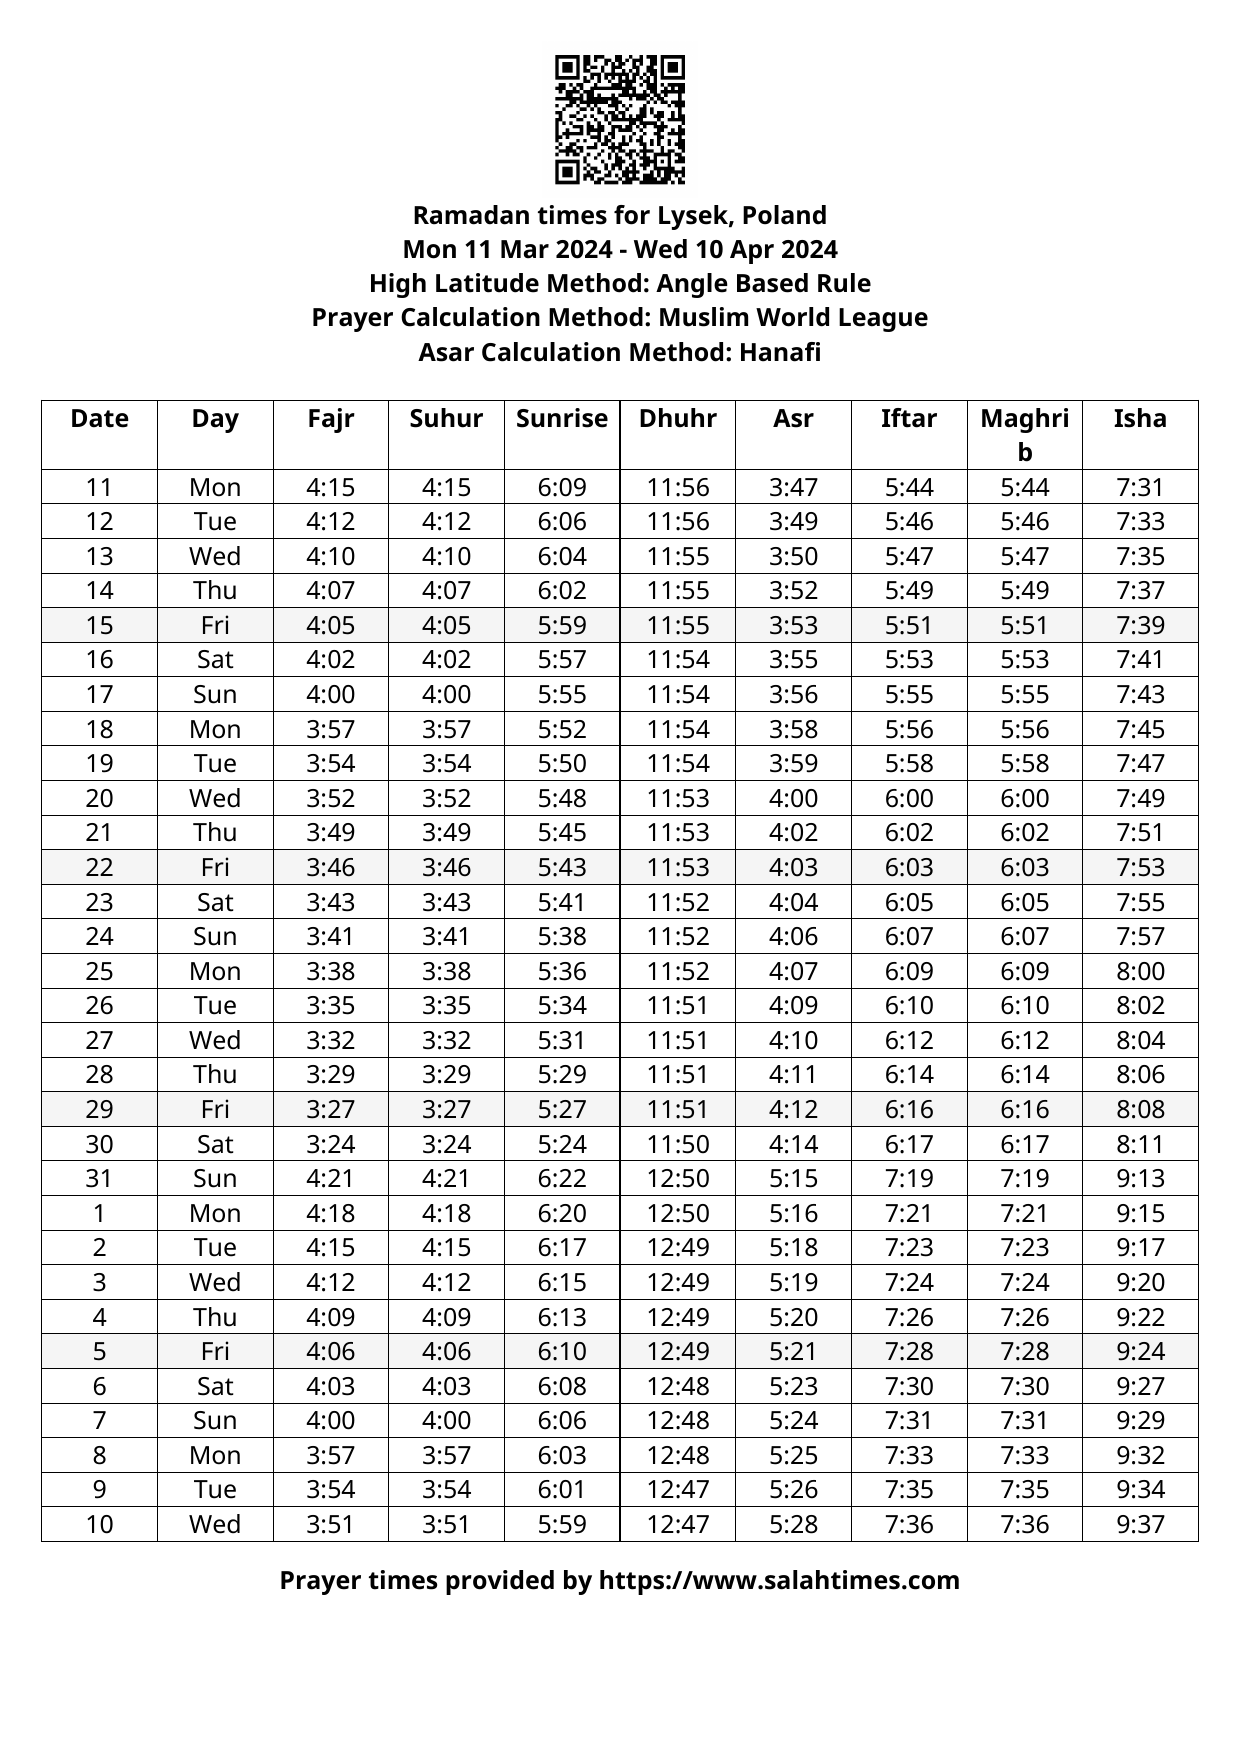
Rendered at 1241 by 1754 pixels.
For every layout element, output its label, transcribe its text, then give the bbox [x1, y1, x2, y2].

table_cell Fri [158, 608, 273, 642]
table_cell 7:35 [968, 1473, 1082, 1506]
table_cell 24 [42, 919, 157, 953]
table_cell 6:06 [505, 504, 619, 538]
table_cell 5:45 [505, 816, 619, 849]
table_cell 12:48 [621, 1369, 735, 1402]
table_cell 6:08 [505, 1369, 619, 1402]
table_cell 11:54 [621, 677, 735, 711]
table_cell 11:55 [621, 574, 735, 607]
table_cell 5:56 [852, 712, 967, 745]
table_cell 11:51 [621, 1092, 735, 1126]
table_cell 3:41 [389, 919, 504, 953]
table_cell 5:52 [505, 712, 619, 745]
table_cell 4:00 [736, 781, 851, 814]
table_cell Tue [158, 1231, 273, 1264]
table_cell Wed [158, 781, 273, 814]
table_cell 3:32 [389, 1023, 504, 1057]
table_cell 7:36 [968, 1507, 1082, 1541]
table_cell 4:15 [274, 470, 388, 503]
table_cell 6:00 [852, 781, 967, 814]
table_cell 27 [42, 1023, 157, 1057]
table_header Asr [736, 401, 851, 469]
table_cell 7:37 [1083, 574, 1198, 607]
table_cell 5:59 [505, 608, 619, 642]
table_cell 3:24 [389, 1127, 504, 1160]
table_cell 4:10 [736, 1023, 851, 1057]
table_cell 21 [42, 816, 157, 849]
table_cell 5:46 [852, 504, 967, 538]
table_cell 8:11 [1083, 1127, 1198, 1160]
table_cell 5:48 [505, 781, 619, 814]
table_cell 3:29 [389, 1058, 504, 1091]
table_cell 3:52 [736, 574, 851, 607]
table_cell 5:47 [852, 539, 967, 572]
table_cell 11:54 [621, 746, 735, 780]
table_cell 4:12 [736, 1092, 851, 1126]
picture [542, 41, 699, 198]
table_cell 11:55 [621, 539, 735, 572]
table_cell 11:53 [621, 781, 735, 814]
table_cell 3:38 [274, 954, 388, 987]
table_cell 16 [42, 643, 157, 676]
table_cell Thu [158, 1300, 273, 1333]
table_cell 4:04 [736, 885, 851, 918]
table_cell 6:05 [852, 885, 967, 918]
table_cell 3:29 [274, 1058, 388, 1091]
table_cell 11 [42, 470, 157, 503]
table_cell 6:12 [852, 1023, 967, 1057]
table_cell 7:31 [1083, 470, 1198, 503]
table_cell 5:36 [505, 954, 619, 987]
table_cell 6:14 [852, 1058, 967, 1091]
table_cell 6:00 [968, 781, 1082, 814]
table_cell 5:25 [736, 1438, 851, 1472]
table_cell 3:51 [274, 1507, 388, 1541]
table_cell 5:55 [852, 677, 967, 711]
table_cell 11:56 [621, 504, 735, 538]
text Prayer Calculation Method: Muslim World League [42, 300, 1198, 334]
table_cell Thu [158, 1058, 273, 1091]
table_cell 3:47 [736, 470, 851, 503]
table_cell 4:10 [389, 539, 504, 572]
table_cell 4:12 [389, 1265, 504, 1299]
table_cell 7:41 [1083, 643, 1198, 676]
table_cell 5:16 [736, 1196, 851, 1229]
table_cell 5:44 [852, 470, 967, 503]
table_cell 3:50 [736, 539, 851, 572]
table_cell 11:52 [621, 885, 735, 918]
table_cell 6:03 [968, 850, 1082, 884]
table_cell 11:52 [621, 919, 735, 953]
table_cell 8:08 [1083, 1092, 1198, 1126]
table_cell Fri [158, 850, 273, 884]
table_cell 15 [42, 608, 157, 642]
table_cell 12:49 [621, 1300, 735, 1333]
table_cell 8 [42, 1438, 157, 1472]
table_cell 6:02 [968, 816, 1082, 849]
table_cell 3:27 [389, 1092, 504, 1126]
table_cell Wed [158, 1265, 273, 1299]
table_cell 5:27 [505, 1092, 619, 1126]
table_cell 28 [42, 1058, 157, 1091]
table_cell 4:12 [389, 504, 504, 538]
table_cell 7:31 [968, 1404, 1082, 1437]
text Asar Calculation Method: Hanafi [42, 334, 1198, 368]
table_cell 30 [42, 1127, 157, 1160]
table_cell 6:17 [852, 1127, 967, 1160]
table_cell 4:11 [736, 1058, 851, 1091]
table_header Date [42, 401, 157, 469]
table_cell 18 [42, 712, 157, 745]
table_cell 7:28 [852, 1334, 967, 1368]
table_cell 5:23 [736, 1369, 851, 1402]
table_cell 14 [42, 574, 157, 607]
text Ramadan times for Lysek, Poland [42, 198, 1198, 232]
table_cell 7:55 [1083, 885, 1198, 918]
table_cell 5:20 [736, 1300, 851, 1333]
table_cell 3:57 [389, 1438, 504, 1472]
table_cell 6:06 [505, 1404, 619, 1437]
table_cell 4:06 [274, 1334, 388, 1368]
table_cell 4:02 [274, 643, 388, 676]
table_cell 4:09 [389, 1300, 504, 1333]
table_cell Sat [158, 885, 273, 918]
table_cell 4:09 [274, 1300, 388, 1333]
table_cell Tue [158, 746, 273, 780]
table_cell 11:54 [621, 712, 735, 745]
table_cell Thu [158, 574, 273, 607]
table_cell 6:20 [505, 1196, 619, 1229]
table_cell 4:00 [274, 677, 388, 711]
table_cell 7:45 [1083, 712, 1198, 745]
table_cell 5:55 [968, 677, 1082, 711]
table_cell 3:46 [389, 850, 504, 884]
table_cell 9:15 [1083, 1196, 1198, 1229]
table_cell 4:18 [274, 1196, 388, 1229]
table_cell 3 [42, 1265, 157, 1299]
table_cell 9:17 [1083, 1231, 1198, 1264]
table_cell 5:49 [968, 574, 1082, 607]
table_cell 8:04 [1083, 1023, 1198, 1057]
table_cell 5:24 [505, 1127, 619, 1160]
table_cell 11:50 [621, 1127, 735, 1160]
table_cell Thu [158, 816, 273, 849]
table_cell 6:01 [505, 1473, 619, 1506]
table_cell 4:07 [274, 574, 388, 607]
table_cell 6:02 [852, 816, 967, 849]
table_cell 7:49 [1083, 781, 1198, 814]
table_cell 9:29 [1083, 1404, 1198, 1437]
table_cell 4:12 [274, 1265, 388, 1299]
table_header Maghrib [968, 401, 1082, 469]
table_cell 3:57 [274, 712, 388, 745]
table_cell 6:17 [505, 1231, 619, 1264]
table_cell 9:24 [1083, 1334, 1198, 1368]
table_cell 6:16 [852, 1092, 967, 1126]
table_cell Tue [158, 504, 273, 538]
table_cell 6:07 [852, 919, 967, 953]
table_cell 9:34 [1083, 1473, 1198, 1506]
table_cell 5:19 [736, 1265, 851, 1299]
table_cell 9:32 [1083, 1438, 1198, 1472]
table_cell 9:27 [1083, 1369, 1198, 1402]
table_cell 7:23 [852, 1231, 967, 1264]
table_header Iftar [852, 401, 967, 469]
table_cell 6:07 [968, 919, 1082, 953]
table_cell 11:54 [621, 643, 735, 676]
table_cell 3:43 [274, 885, 388, 918]
table_cell 9:20 [1083, 1265, 1198, 1299]
table_cell 5:56 [968, 712, 1082, 745]
table_cell 7:51 [1083, 816, 1198, 849]
table_cell 3:49 [389, 816, 504, 849]
table_cell 4:05 [389, 608, 504, 642]
table_cell 7:47 [1083, 746, 1198, 780]
table_cell 4:09 [736, 989, 851, 1022]
table_cell 4:00 [389, 677, 504, 711]
table_cell 7:30 [852, 1369, 967, 1402]
table_cell Sat [158, 1127, 273, 1160]
table_cell 3:57 [389, 712, 504, 745]
table_cell 7:31 [852, 1404, 967, 1437]
table_cell 3:35 [389, 989, 504, 1022]
table_header Isha [1083, 401, 1198, 469]
table_cell 6:16 [968, 1092, 1082, 1126]
table_cell 13 [42, 539, 157, 572]
table_cell 6:10 [852, 989, 967, 1022]
table_cell 11:53 [621, 850, 735, 884]
table_cell 4:18 [389, 1196, 504, 1229]
table_cell 4:06 [736, 919, 851, 953]
table_cell 7:36 [852, 1507, 967, 1541]
table_cell 7:19 [852, 1161, 967, 1195]
table_cell 12:48 [621, 1438, 735, 1472]
table_cell 7:33 [852, 1438, 967, 1472]
table_cell 7:57 [1083, 919, 1198, 953]
table_cell 5:47 [968, 539, 1082, 572]
table_cell 5:46 [968, 504, 1082, 538]
table_cell 3:52 [274, 781, 388, 814]
table_cell 7:28 [968, 1334, 1082, 1368]
table_cell 23 [42, 885, 157, 918]
table_cell 11:51 [621, 1058, 735, 1091]
table_cell Mon [158, 712, 273, 745]
table_cell 7:26 [852, 1300, 967, 1333]
table_cell 5:53 [968, 643, 1082, 676]
table_cell 7:43 [1083, 677, 1198, 711]
table_cell 9:13 [1083, 1161, 1198, 1195]
table_cell 5:51 [968, 608, 1082, 642]
table_cell 6:17 [968, 1127, 1082, 1160]
table_cell 5:34 [505, 989, 619, 1022]
table_cell 7:26 [968, 1300, 1082, 1333]
table_cell 5:24 [736, 1404, 851, 1437]
table_cell 4:07 [736, 954, 851, 987]
table_cell 12:47 [621, 1473, 735, 1506]
table_cell Wed [158, 539, 273, 572]
table_cell 3:58 [736, 712, 851, 745]
table_cell 26 [42, 989, 157, 1022]
table_cell 31 [42, 1161, 157, 1195]
table_cell 5:51 [852, 608, 967, 642]
table_header Suhur [389, 401, 504, 469]
table_cell Wed [158, 1507, 273, 1541]
table_cell Mon [158, 1438, 273, 1472]
table_cell 5:43 [505, 850, 619, 884]
table_cell 4:02 [389, 643, 504, 676]
table_cell 4:00 [274, 1404, 388, 1437]
table_cell 17 [42, 677, 157, 711]
table_cell 3:55 [736, 643, 851, 676]
table_cell 29 [42, 1092, 157, 1126]
table_cell 10 [42, 1507, 157, 1541]
table_cell 12:48 [621, 1404, 735, 1437]
table_cell 3:38 [389, 954, 504, 987]
table_cell 12:49 [621, 1265, 735, 1299]
table_cell 25 [42, 954, 157, 987]
table_cell 20 [42, 781, 157, 814]
table_cell 11:53 [621, 816, 735, 849]
table_cell 5:26 [736, 1473, 851, 1506]
table_cell 3:35 [274, 989, 388, 1022]
table_cell 3:54 [389, 746, 504, 780]
table_cell 7:35 [852, 1473, 967, 1506]
table_cell 6:12 [968, 1023, 1082, 1057]
table_cell 6:05 [968, 885, 1082, 918]
table_cell 12 [42, 504, 157, 538]
table_cell Mon [158, 1196, 273, 1229]
table_cell 3:56 [736, 677, 851, 711]
table_cell 7:39 [1083, 608, 1198, 642]
table_cell Fri [158, 1092, 273, 1126]
table_cell 12:50 [621, 1196, 735, 1229]
table_cell 4:06 [389, 1334, 504, 1368]
table_cell 5:18 [736, 1231, 851, 1264]
table_cell 5:21 [736, 1334, 851, 1368]
table_cell 7:19 [968, 1161, 1082, 1195]
table_cell 4:05 [274, 608, 388, 642]
table_cell 4:12 [274, 504, 388, 538]
table_cell 7 [42, 1404, 157, 1437]
table_cell 4 [42, 1300, 157, 1333]
table_cell 7:24 [968, 1265, 1082, 1299]
table_cell 9 [42, 1473, 157, 1506]
table_cell 5:28 [736, 1507, 851, 1541]
table_cell 4:00 [389, 1404, 504, 1437]
table_cell 4:07 [389, 574, 504, 607]
table_cell 5:44 [968, 470, 1082, 503]
table_cell 5:15 [736, 1161, 851, 1195]
table_cell 4:21 [274, 1161, 388, 1195]
table_cell 3:51 [389, 1507, 504, 1541]
table_cell 5:50 [505, 746, 619, 780]
table_cell 11:51 [621, 989, 735, 1022]
text Prayer times provided by https://www.salahtimes.com [42, 1563, 1198, 1597]
table_cell 11:51 [621, 1023, 735, 1057]
table_cell 7:24 [852, 1265, 967, 1299]
table_cell 5:53 [852, 643, 967, 676]
table_cell 4:03 [274, 1369, 388, 1402]
table_cell 7:23 [968, 1231, 1082, 1264]
table_cell 6:14 [968, 1058, 1082, 1091]
table_cell 7:53 [1083, 850, 1198, 884]
table_cell 6:09 [968, 954, 1082, 987]
table_cell 4:21 [389, 1161, 504, 1195]
table_header Day [158, 401, 273, 469]
table_cell 3:46 [274, 850, 388, 884]
table_cell 3:53 [736, 608, 851, 642]
table_cell 4:14 [736, 1127, 851, 1160]
table_cell 7:30 [968, 1369, 1082, 1402]
table_cell 6:09 [852, 954, 967, 987]
table_cell 3:54 [274, 1473, 388, 1506]
table_cell 11:55 [621, 608, 735, 642]
table_cell 9:37 [1083, 1507, 1198, 1541]
text Mon 11 Mar 2024 - Wed 10 Apr 2024 [42, 232, 1198, 266]
table_header Dhuhr [621, 401, 735, 469]
table_cell 12:50 [621, 1161, 735, 1195]
table_cell 3:24 [274, 1127, 388, 1160]
table_cell 7:33 [1083, 504, 1198, 538]
table_cell 8:00 [1083, 954, 1198, 987]
table_cell 8:06 [1083, 1058, 1198, 1091]
table_cell 4:15 [389, 1231, 504, 1264]
table_cell 4:03 [736, 850, 851, 884]
table_header Fajr [274, 401, 388, 469]
table_cell 3:54 [274, 746, 388, 780]
table_cell 4:10 [274, 539, 388, 572]
table_cell 7:21 [968, 1196, 1082, 1229]
table_cell Tue [158, 1473, 273, 1506]
table_cell 3:49 [736, 504, 851, 538]
table_cell 6:03 [852, 850, 967, 884]
table_cell Sat [158, 643, 273, 676]
table_cell 3:41 [274, 919, 388, 953]
table_cell 6:13 [505, 1300, 619, 1333]
table_cell 8:02 [1083, 989, 1198, 1022]
table_cell 6:22 [505, 1161, 619, 1195]
table_cell 22 [42, 850, 157, 884]
table_cell Tue [158, 989, 273, 1022]
table_cell Sun [158, 1404, 273, 1437]
table_cell Wed [158, 1023, 273, 1057]
table_cell Sun [158, 677, 273, 711]
table_cell 6:10 [968, 989, 1082, 1022]
table_cell 3:49 [274, 816, 388, 849]
table_cell 3:52 [389, 781, 504, 814]
table_cell 1 [42, 1196, 157, 1229]
table_cell Mon [158, 470, 273, 503]
table_cell Sun [158, 1161, 273, 1195]
table_cell 3:54 [389, 1473, 504, 1506]
table_cell 6:02 [505, 574, 619, 607]
table_cell 5:57 [505, 643, 619, 676]
table_cell 5:38 [505, 919, 619, 953]
table_cell 5:58 [852, 746, 967, 780]
table_cell 19 [42, 746, 157, 780]
table_cell 12:49 [621, 1231, 735, 1264]
table_cell 5 [42, 1334, 157, 1368]
table_cell 6:09 [505, 470, 619, 503]
table_cell 9:22 [1083, 1300, 1198, 1333]
table_cell 2 [42, 1231, 157, 1264]
table_cell 4:15 [274, 1231, 388, 1264]
table_cell 5:29 [505, 1058, 619, 1091]
table_cell 7:33 [968, 1438, 1082, 1472]
table_cell 3:59 [736, 746, 851, 780]
table_cell Sun [158, 919, 273, 953]
table_cell 5:49 [852, 574, 967, 607]
table_cell 6:04 [505, 539, 619, 572]
table_cell 12:47 [621, 1507, 735, 1541]
table_cell 5:41 [505, 885, 619, 918]
table_cell 4:15 [389, 470, 504, 503]
table_cell 6:03 [505, 1438, 619, 1472]
table_cell 3:32 [274, 1023, 388, 1057]
table_cell 3:57 [274, 1438, 388, 1472]
table_cell 3:27 [274, 1092, 388, 1126]
table_cell 7:35 [1083, 539, 1198, 572]
table_cell 5:58 [968, 746, 1082, 780]
table_cell Fri [158, 1334, 273, 1368]
table_cell 3:43 [389, 885, 504, 918]
table_cell 5:55 [505, 677, 619, 711]
table_cell 7:21 [852, 1196, 967, 1229]
table_cell 6 [42, 1369, 157, 1402]
table_cell Sat [158, 1369, 273, 1402]
table_cell 6:10 [505, 1334, 619, 1368]
table_cell 4:03 [389, 1369, 504, 1402]
table_cell Mon [158, 954, 273, 987]
table_cell 4:02 [736, 816, 851, 849]
table_cell 5:31 [505, 1023, 619, 1057]
table_cell 6:15 [505, 1265, 619, 1299]
table_cell 12:49 [621, 1334, 735, 1368]
table_cell 11:52 [621, 954, 735, 987]
table_header Sunrise [505, 401, 619, 469]
table_cell 5:59 [505, 1507, 619, 1541]
table_cell 11:56 [621, 470, 735, 503]
text High Latitude Method: Angle Based Rule [42, 266, 1198, 300]
